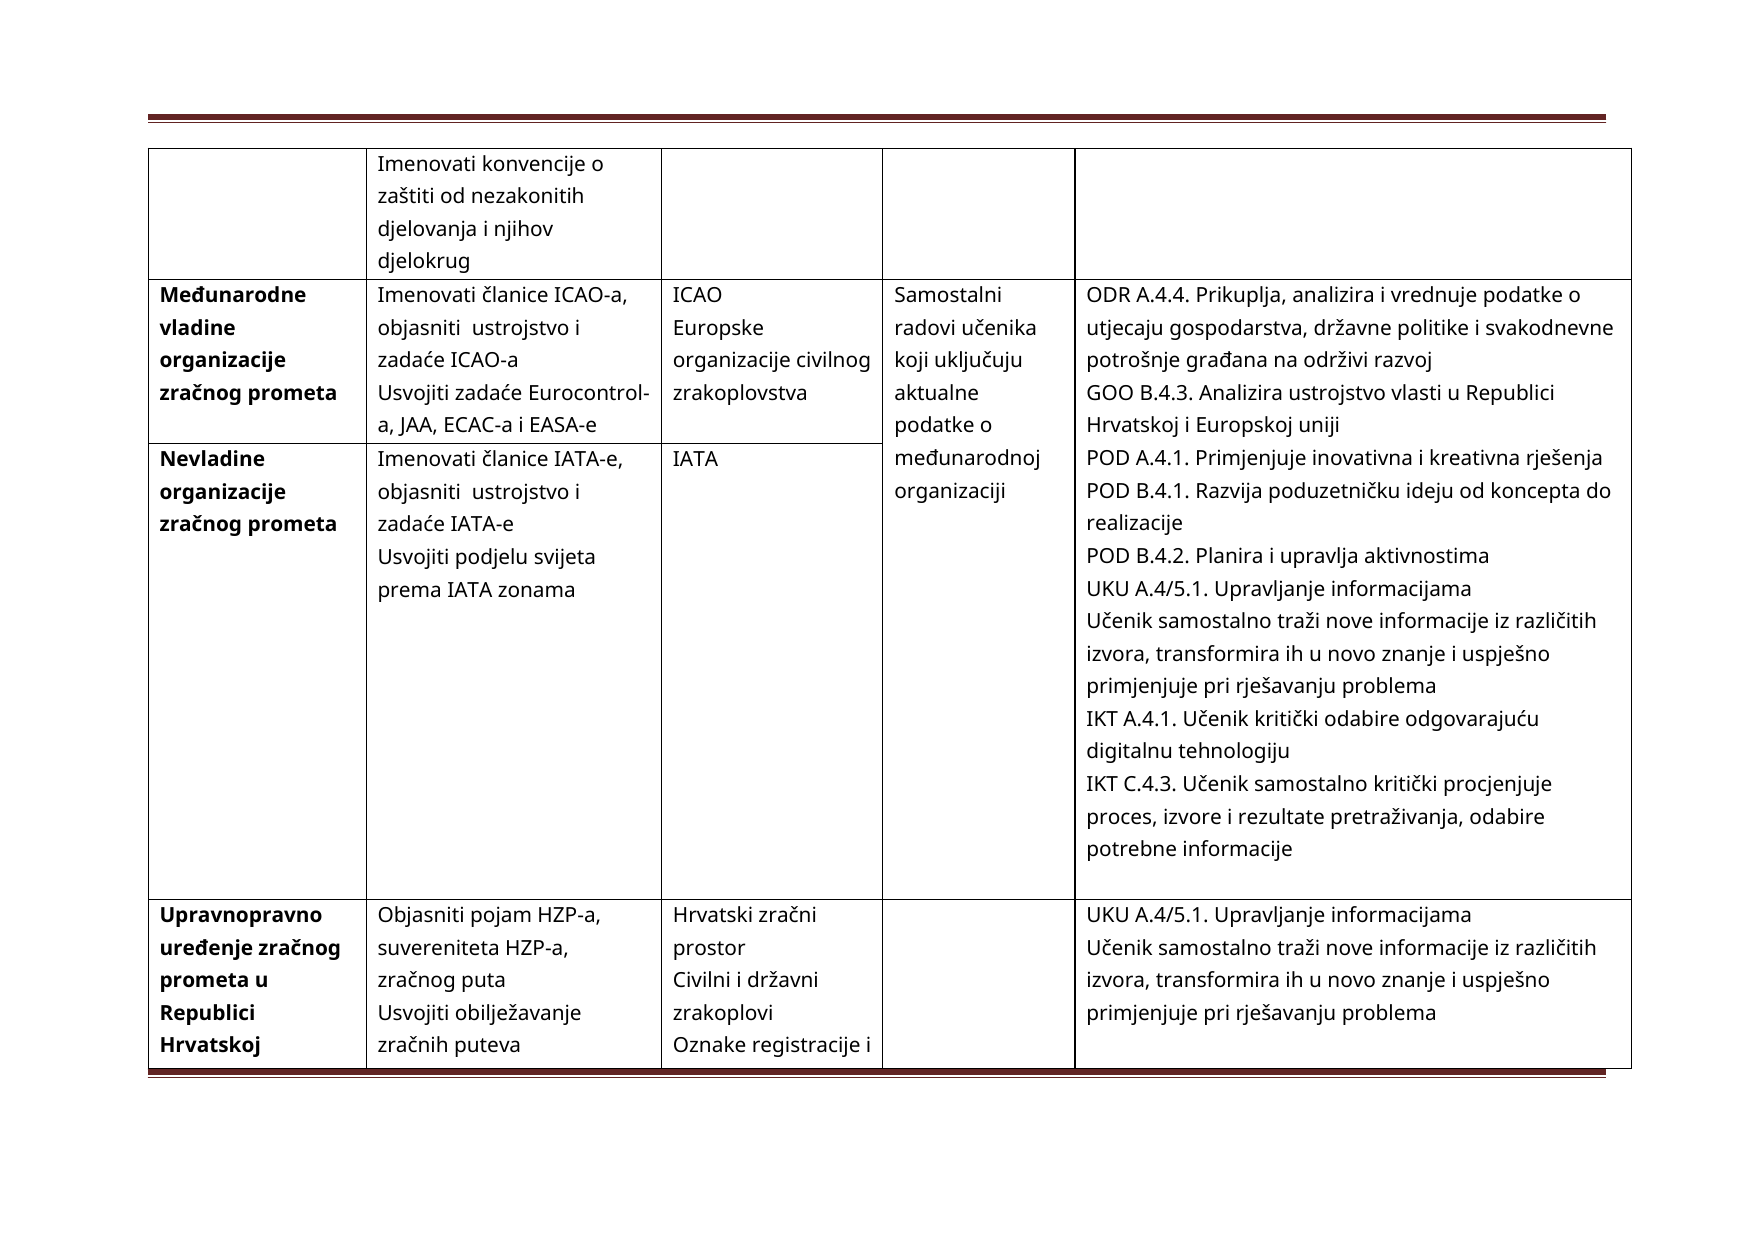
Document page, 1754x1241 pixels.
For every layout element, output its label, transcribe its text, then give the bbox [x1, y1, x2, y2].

table_cell Međunarodne vladine organizacije zračnog prometa [149, 280, 366, 443]
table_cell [367, 900, 661, 1068]
table_cell Samostalni radovi učenika koji uključuju aktualne podatke o međunarodnoj organizaciji [883, 280, 1074, 899]
table_cell Imenovati članice ICAO-a, objasniti ustrojstvo i zadaće ICAO-a Usvojiti zadaće Eurocontrol-a, JAA, ECAC-a i EASA-e [367, 280, 661, 443]
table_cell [662, 900, 882, 1068]
table_cell IATA [662, 444, 882, 899]
table_cell ODR A.4.4. Prikuplja, analizira i vrednuje podatke o utjecaju gospodarstva, državne politike i svakodnevne potrošnje građana na održivi razvoj GOO B.4.3. Analizira ustrojstvo vlasti u Republici Hrvatskoj i Europskoj uniji POD A.4.1. Primjenjuje inovativna i kreativna rješenja POD B.4.1. Razvija poduzetničku ideju od koncepta do realizacije POD B.4.2. Planira i upravlja aktivnostima UKU A.4/5.1. Upravljanje informacijama Učenik samostalno traži nove informacije iz različitih izvora, transformira ih u novo znanje i uspješno primjenjuje pri rješavanju problema IKT A.4.1. Učenik kritički odabire odgovarajuću digitalnu tehnologiju IKT C.4.3. Učenik samostalno kritički procjenjuje proces, izvore i rezultate pretraživanja, odabire potrebne informacije [1076, 280, 1631, 899]
table_cell ICAO Europske organizacije civilnog zrakoplovstva [662, 280, 882, 443]
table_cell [1076, 149, 1631, 279]
table_cell Imenovati članice IATA-e, objasniti ustrojstvo i zadaće IATA-e Usvojiti podjelu svijeta prema IATA zonama [367, 444, 661, 899]
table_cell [149, 149, 366, 279]
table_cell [662, 149, 882, 279]
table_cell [367, 149, 661, 279]
table_cell Nevladine organizacije zračnog prometa [149, 444, 366, 899]
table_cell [149, 900, 366, 1068]
table_cell [883, 149, 1074, 279]
table_cell [883, 900, 1074, 1068]
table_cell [1076, 900, 1631, 1068]
